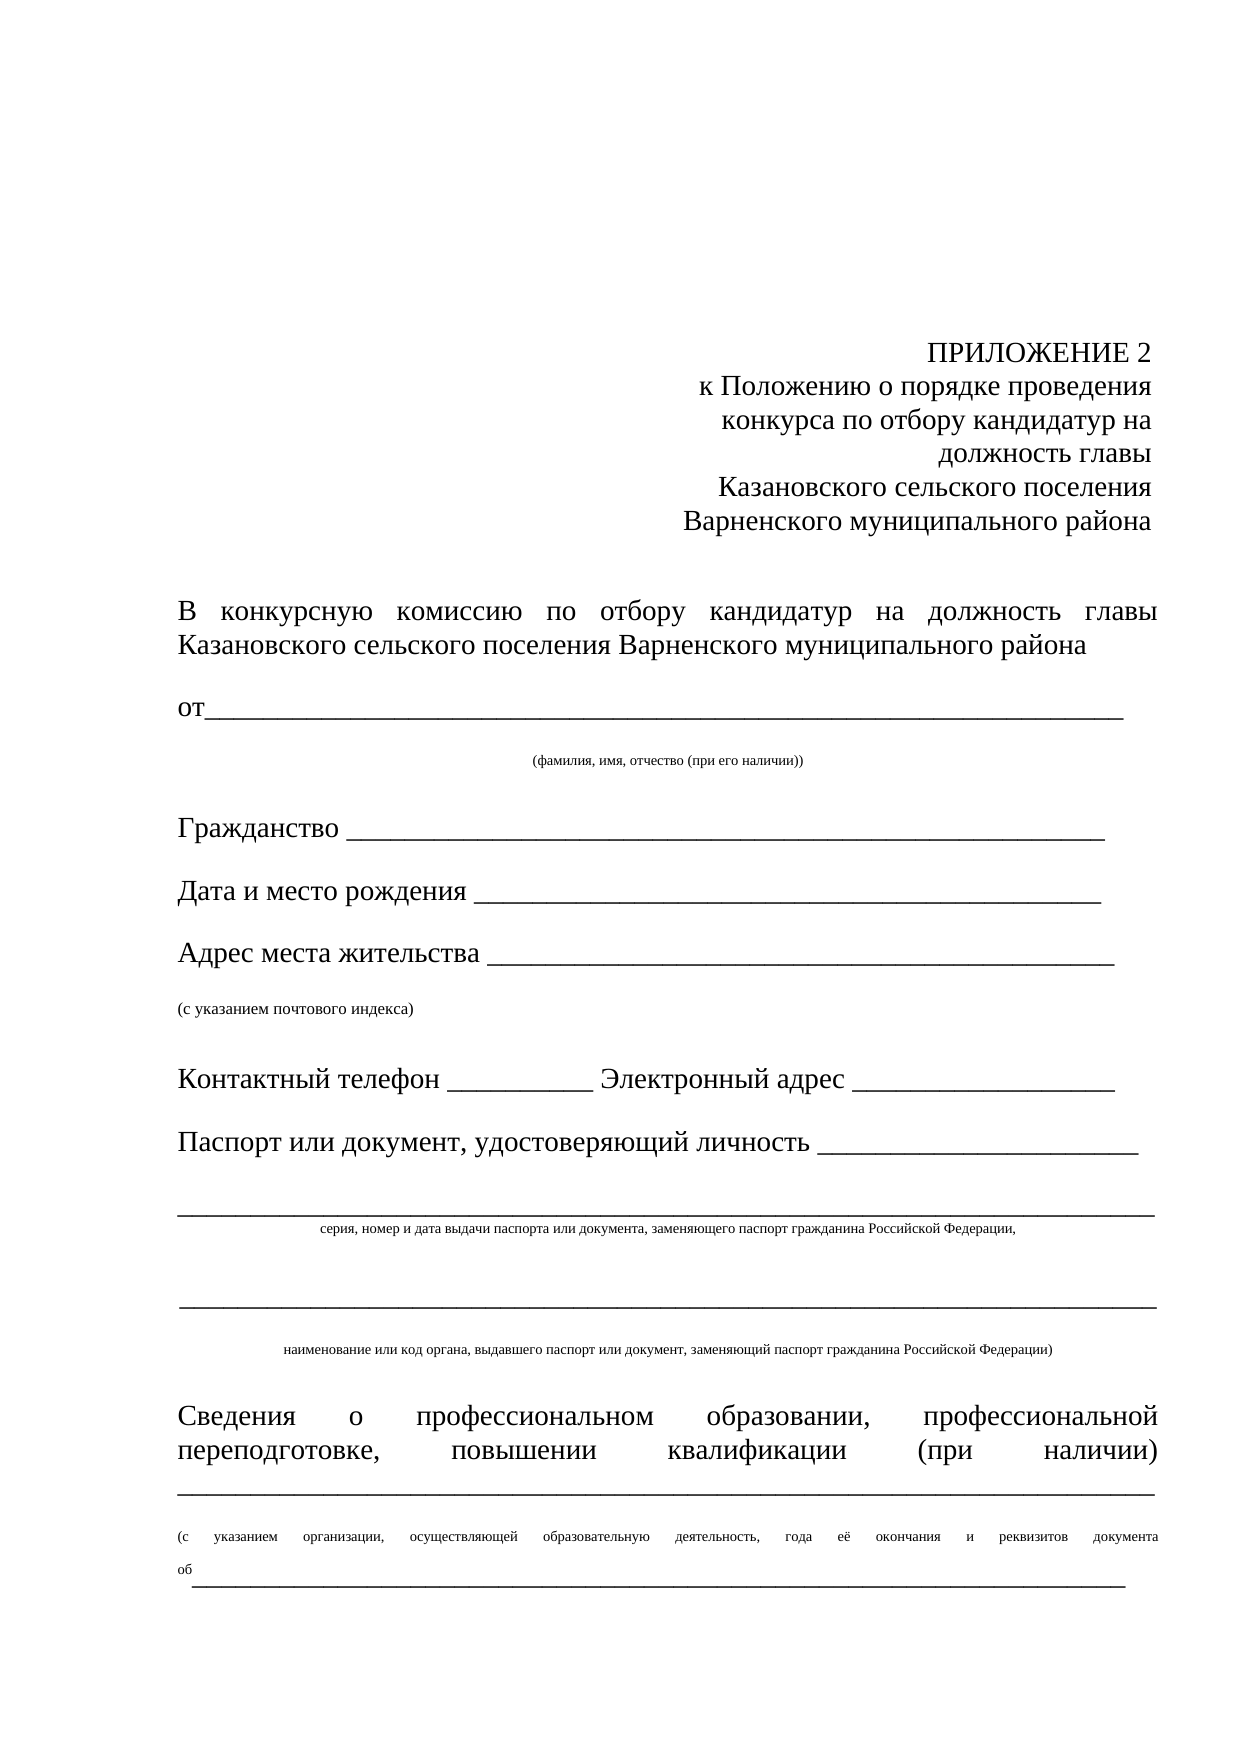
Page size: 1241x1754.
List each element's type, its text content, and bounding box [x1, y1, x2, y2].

text конкурса по отбору кандидатур на должность главы [591, 402, 1152, 469]
text к Положению о порядке проведения [591, 368, 1152, 402]
text ПРИЛОЖЕНИЕ 2 [591, 335, 1152, 368]
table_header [166, 536, 1170, 1620]
text Казановского сельского поселения Варненского муниципального района [591, 469, 1152, 536]
